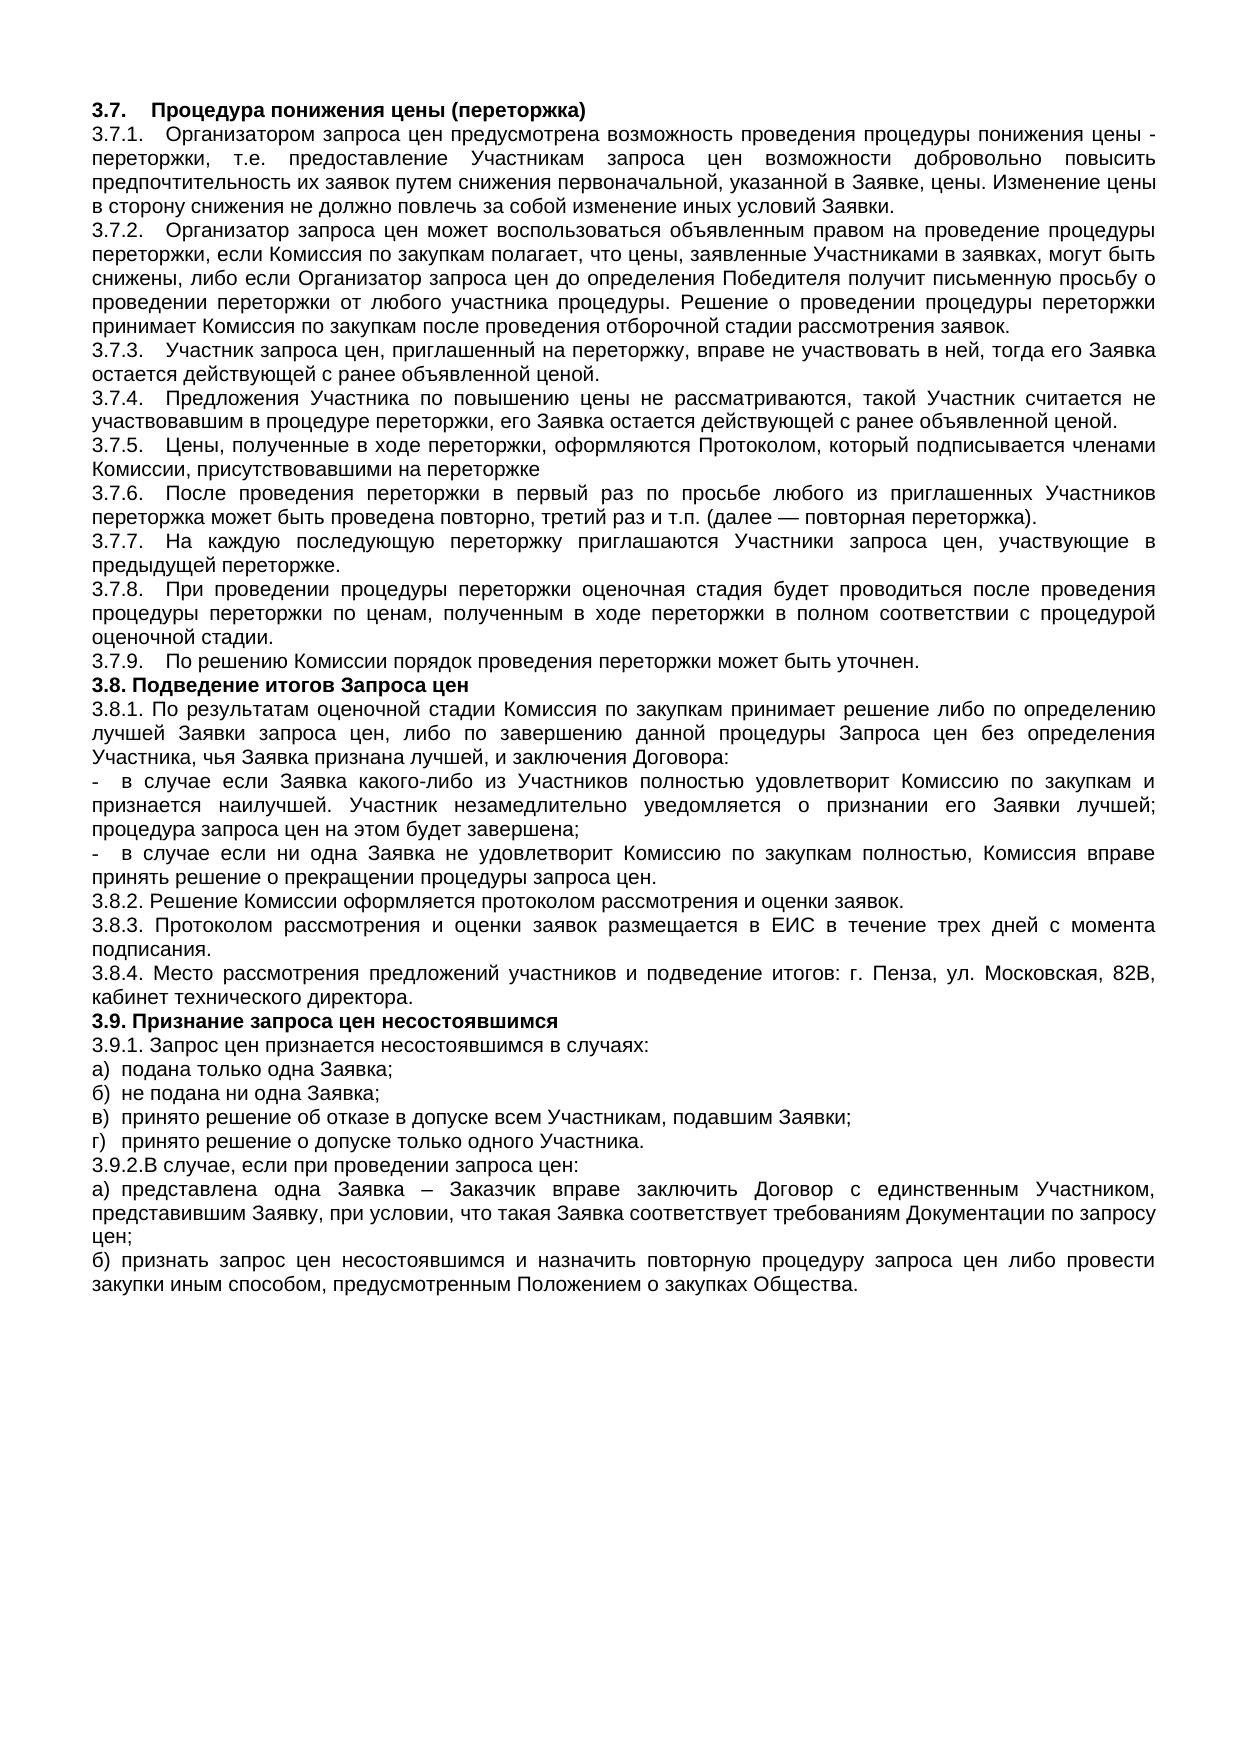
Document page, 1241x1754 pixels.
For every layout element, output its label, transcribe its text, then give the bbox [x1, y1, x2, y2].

list не подана ни одна Заявка; [92, 1081, 1157, 1104]
list представлена одна Заявка – Заказчик вправе заключить Договор с единственным Участником, представившим Заявку, при условии, что такая Заявка соответствует требованиям Документации по запросу цен; [92, 1176, 1157, 1248]
list Организатор запроса цен может воспользоваться объявленным правом на проведение процедуры переторжки, если Комиссия по закупкам полагает, что цены, заявленные Участниками в заявках, могут быть снижены, либо если Организатор запроса цен до определения Победителя получит письменную просьбу о проведении переторжки от любого участника процедуры. Решение о проведении процедуры переторжки принимает Комиссия по закупкам после проведения отборочной стадии рассмотрения заявок. [92, 218, 1157, 337]
text 3.8.2. Решение Комиссии оформляется протоколом рассмотрения и оценки заявок. [92, 889, 1157, 913]
list При проведении процедуры переторжки оценочная стадия будет проводиться после проведения процедуры переторжки по ценам, полученным в ходе переторжки в полном соответствии с процедурой оценочной стадии. [92, 577, 1157, 649]
text 3.9.2.В случае, если при проведении запроса цен: [92, 1152, 1157, 1176]
list Предложения Участника по повышению цены не рассматриваются, такой Участник считается не участвовавшим в процедуре переторжки, его Заявка остается действующей с ранее объявленной ценой. [92, 385, 1157, 433]
subtitle 3.9. Признание запроса цен несостоявшимся [92, 1009, 1157, 1033]
list После проведения переторжки в первый раз по просьбе любого из приглашенных Участников переторжка может быть проведена повторно, третий раз и т.п. (далее — повторная переторжка). [92, 481, 1157, 529]
list По решению Комиссии порядок проведения переторжки может быть уточнен. [92, 649, 1157, 673]
list Организатором запроса цен предусмотрена возможность проведения процедуры понижения цены - переторжки, т.е. предоставление Участникам запроса цен возможности добровольно повысить предпочтительность их заявок путем снижения первоначальной, указанной в Заявке, цены. Изменение цены в сторону снижения не должно повлечь за собой изменение иных условий Заявки. [92, 122, 1157, 218]
list принято решение об отказе в допуске всем Участникам, подавшим Заявки; [92, 1104, 1157, 1128]
list Участник запроса цен, приглашенный на переторжку, вправе не участвовать в ней, тогда его Заявка остается действующей с ранее объявленной ценой. [92, 337, 1157, 385]
list подана только одна Заявка; [92, 1057, 1157, 1081]
text 3.8.1. По результатам оценочной стадии Комиссия по закупкам принимает решение либо по определению лучшей Заявки запроса цен, либо по завершению данной процедуры Запроса цен без определения Участника, чья Заявка признана лучшей, и заключения Договора: [92, 697, 1157, 769]
text 3.8.4. Место рассмотрения предложений участников и подведение итогов: г. Пенза, ул. Московская, 82В, кабинет технического директора. [92, 961, 1157, 1009]
list Цены, полученные в ходе переторжки, оформляются Протоколом, который подписывается членами Комиссии, присутствовавшими на переторжке [92, 433, 1157, 481]
list в случае если ни одна Заявка не удовлетворит Комиссию по закупкам полностью, Комиссия вправе принять решение о прекращении процедуры запроса цен. [92, 841, 1157, 889]
list Процедура понижения цены (переторжка) [92, 98, 1157, 122]
list в случае если Заявка какого-либо из Участников полностью удовлетворит Комиссию по закупкам и признается наилучшей. Участник незамедлительно уведомляется о признании его Заявки лучшей; процедура запроса цен на этом будет завершена; [92, 769, 1157, 841]
list На каждую последующую переторжку приглашаются Участники запроса цен, участвующие в предыдущей переторжке. [92, 529, 1157, 577]
list признать запрос цен несостоявшимся и назначить повторную процедуру запроса цен либо провести закупки иным способом, предусмотренным Положением о закупках Общества. [92, 1248, 1157, 1296]
list принято решение о допуске только одного Участника. [92, 1128, 1157, 1152]
text 3.8.3. Протоколом рассмотрения и оценки заявок размещается в ЕИС в течение трех дней с момента подписания. [92, 913, 1157, 961]
subtitle 3.8. Подведение итогов Запроса цен [92, 673, 1157, 697]
text 3.9.1. Запрос цен признается несостоявшимся в случаях: [92, 1033, 1157, 1057]
